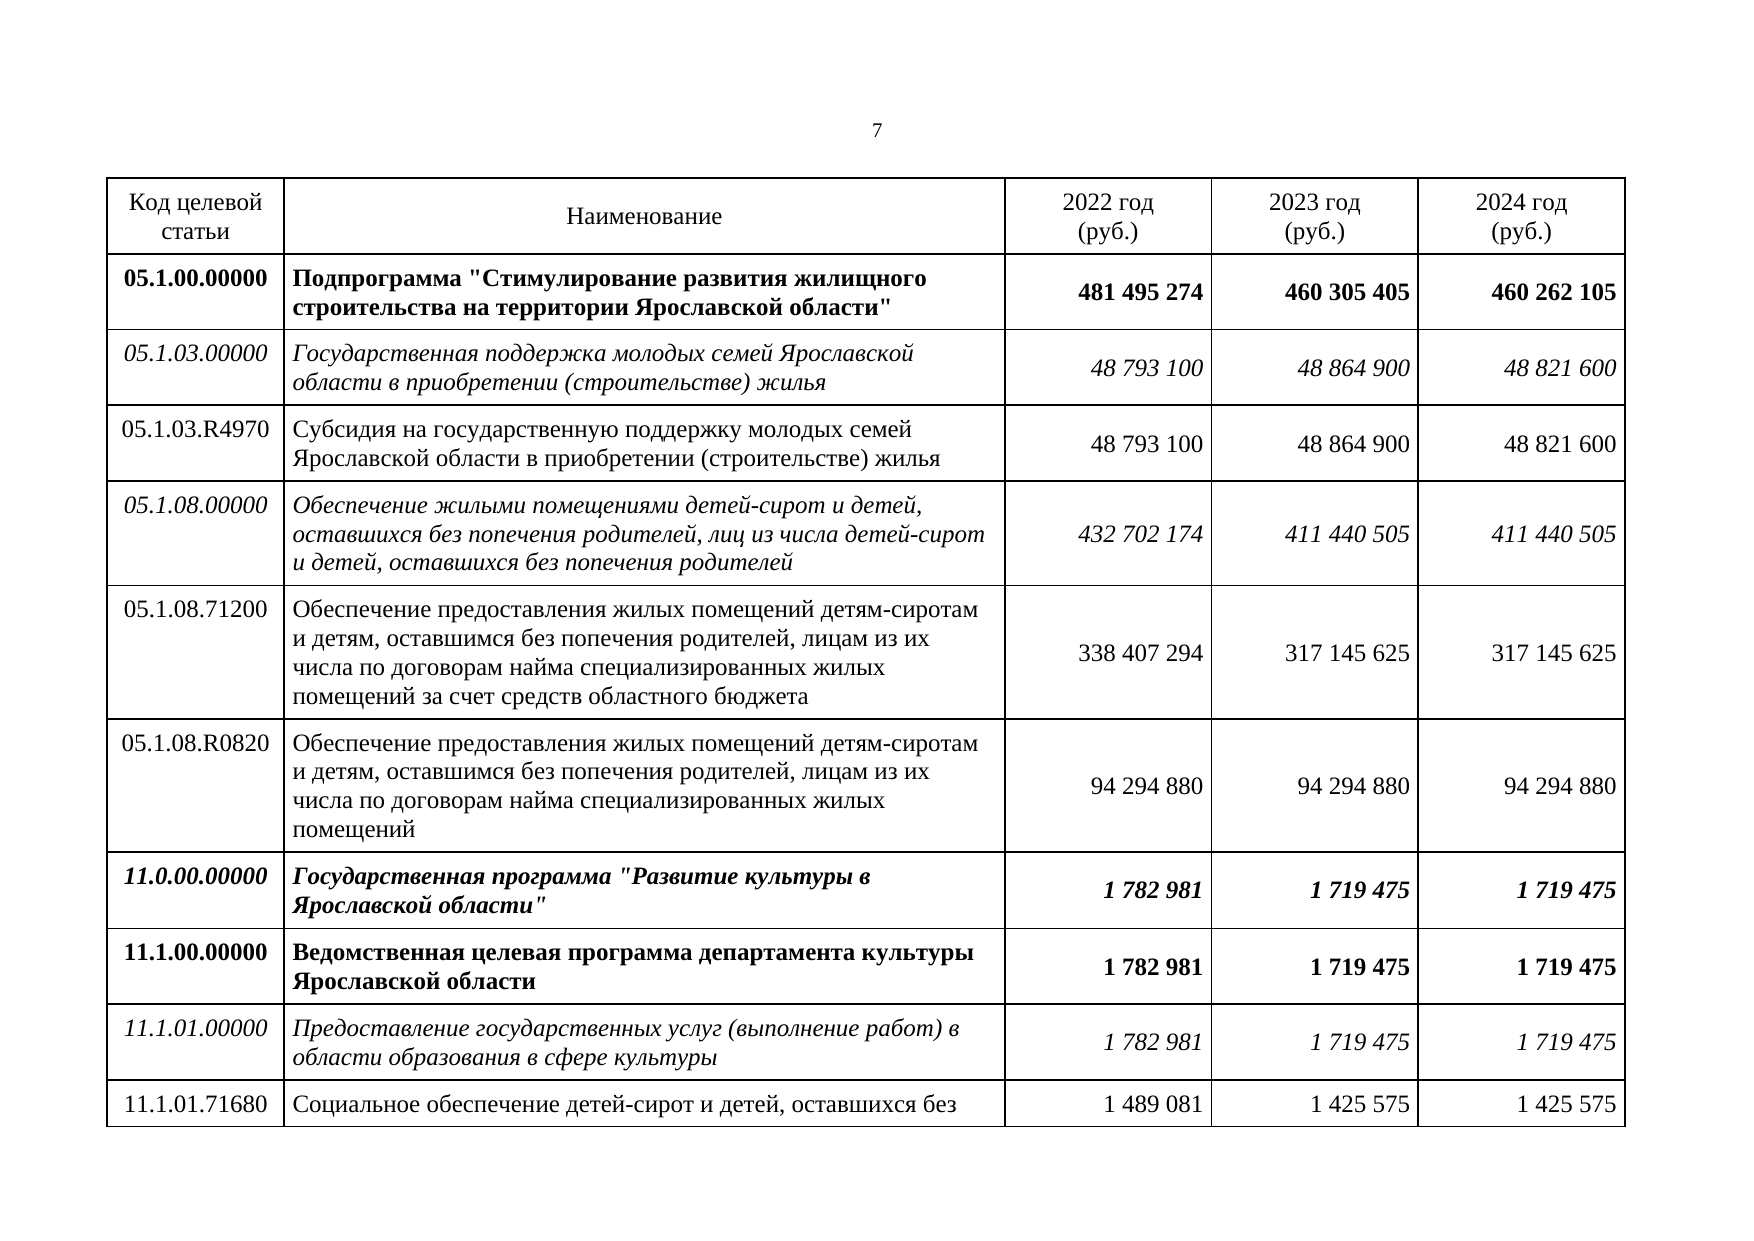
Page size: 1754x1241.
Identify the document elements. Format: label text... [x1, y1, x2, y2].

table_cell Субсидия на государственную поддержку молодых семей Ярославской области в приобретении (строительстве) жилья [285, 406, 1004, 480]
table_cell 05.1.08.00000 [108, 482, 283, 584]
table_cell 1 782 981 [1006, 853, 1211, 927]
table_cell 48 793 100 [1006, 406, 1211, 480]
table_cell 1 425 575 [1212, 1081, 1417, 1126]
table_cell Подпрограмма "Стимулирование развития жилищного строительства на территории Ярославской области" [285, 255, 1004, 329]
table_cell 1 719 475 [1419, 1005, 1624, 1079]
table_cell Обеспечение предоставления жилых помещений детям-сиротам и детям, оставшимся без попечения родителей, лицам из их числа по договорам найма специализированных жилых помещений [285, 720, 1004, 851]
table_cell 1 719 475 [1212, 1005, 1417, 1079]
table_header 2024 год (руб.) [1419, 179, 1624, 253]
table_cell 48 821 600 [1419, 406, 1624, 480]
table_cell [285, 1081, 1004, 1126]
table_cell 460 262 105 [1419, 255, 1624, 329]
table_header Наименование [285, 179, 1004, 253]
table_cell 317 145 625 [1212, 586, 1417, 718]
table_cell 48 793 100 [1006, 330, 1211, 404]
table_cell 94 294 880 [1212, 720, 1417, 851]
table_cell 460 305 405 [1212, 255, 1417, 329]
table_cell 317 145 625 [1419, 586, 1624, 718]
table_cell Государственная программа "Развитие культуры в Ярославской области" [285, 853, 1004, 927]
table_cell 1 782 981 [1006, 929, 1211, 1003]
table_cell Обеспечение жилыми помещениями детей-сирот и детей, оставшихся без попечения родителей, лиц из числа детей-сирот и детей, оставшихся без попечения родителей [285, 482, 1004, 584]
table_cell 1 489 081 [1006, 1081, 1211, 1126]
table_cell 94 294 880 [1419, 720, 1624, 851]
table_cell 432 702 174 [1006, 482, 1211, 584]
table_cell 1 719 475 [1212, 853, 1417, 927]
table_cell Предоставление государственных услуг (выполнение работ) в области образования в сфере культуры [285, 1005, 1004, 1079]
table_cell 94 294 880 [1006, 720, 1211, 851]
table_cell 05.1.00.00000 [108, 255, 283, 329]
table_header 2022 год (руб.) [1006, 179, 1211, 253]
table_cell 1 719 475 [1212, 929, 1417, 1003]
table_cell 48 821 600 [1419, 330, 1624, 404]
table_header Код целевой статьи [108, 179, 283, 253]
table_cell 1 719 475 [1419, 929, 1624, 1003]
table_cell 11.1.00.00000 [108, 929, 283, 1003]
table_cell 05.1.08.71200 [108, 586, 283, 718]
table_cell Обеспечение предоставления жилых помещений детям-сиротам и детям, оставшимся без попечения родителей, лицам из их числа по договорам найма специализированных жилых помещений за счет средств областного бюджета [285, 586, 1004, 718]
table_cell 338 407 294 [1006, 586, 1211, 718]
table_cell Ведомственная целевая программа департамента культуры Ярославской области [285, 929, 1004, 1003]
table_cell 1 425 575 [1419, 1081, 1624, 1126]
table_cell 1 719 475 [1419, 853, 1624, 927]
table_cell 48 864 900 [1212, 330, 1417, 404]
table_cell 48 864 900 [1212, 406, 1417, 480]
table_cell 05.1.03.00000 [108, 330, 283, 404]
table_cell 05.1.03.R4970 [108, 406, 283, 480]
table_cell 11.1.01.00000 [108, 1005, 283, 1079]
table_header 2023 год (руб.) [1212, 179, 1417, 253]
table_cell 411 440 505 [1419, 482, 1624, 584]
table_cell 05.1.08.R0820 [108, 720, 283, 851]
table_cell 11.0.00.00000 [108, 853, 283, 927]
table_cell 1 782 981 [1006, 1005, 1211, 1079]
table_cell 11.1.01.71680 [108, 1081, 283, 1126]
table_cell Государственная поддержка молодых семей Ярославской области в приобретении (строительстве) жилья [285, 330, 1004, 404]
table_cell 481 495 274 [1006, 255, 1211, 329]
table_cell 411 440 505 [1212, 482, 1417, 584]
